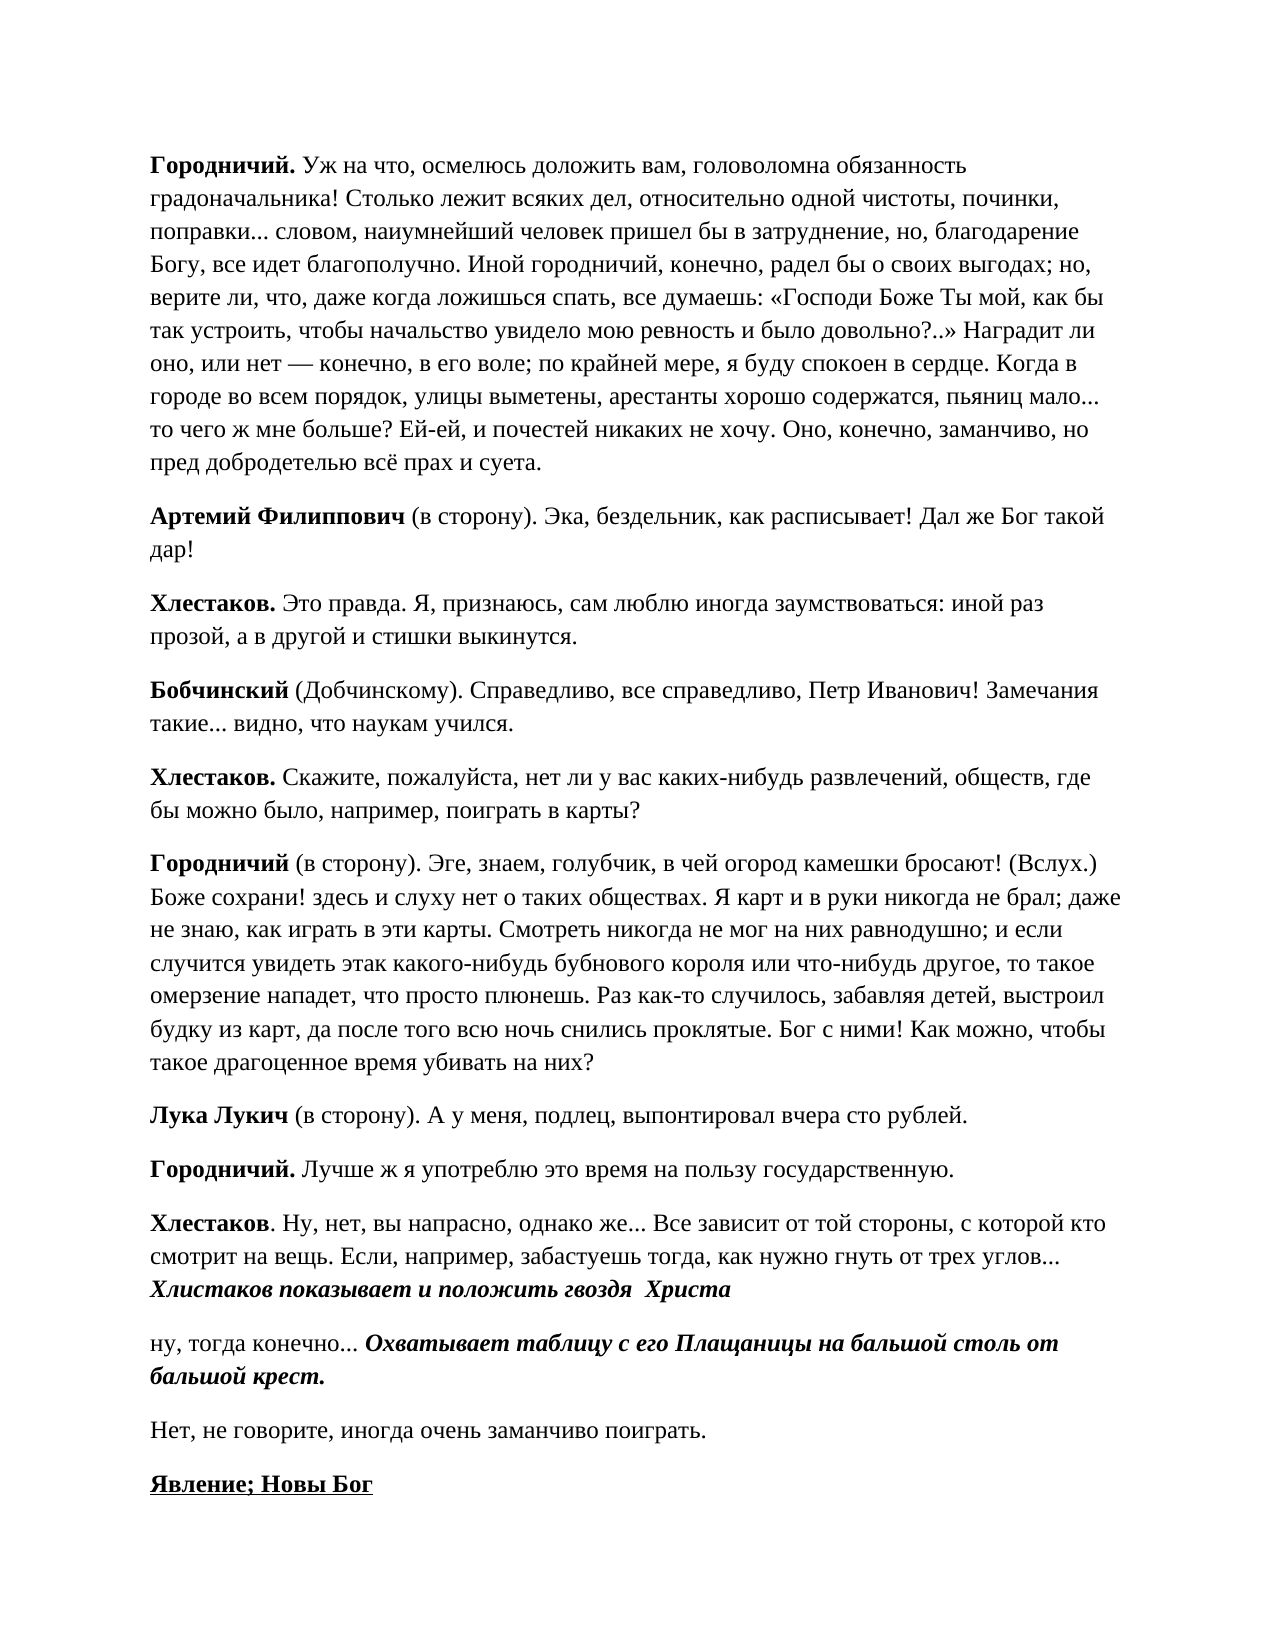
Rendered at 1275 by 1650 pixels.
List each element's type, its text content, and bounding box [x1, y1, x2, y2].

text Городничий (в сторону). Эге, знаем, голубчик, в чей огород камешки бросают! (Вслух.) Боже сохрани! здесь и слуху нет о таких обществах. Я карт и в руки никогда не брал; даже не знаю, как играть в эти карты. Смотреть никогда не мог на них равнодушно; и если случится увидеть этак какого-нибудь бубнового короля или что-нибудь другое, то такое омерзение нападет, что просто плюнешь. Раз как-то случилось, забавляя детей, выстроил будку из карт, да после того всю ночь снились проклятые. Бог с ними! Как можно, чтобы такое драгоценное время убивать на них? [150, 848, 1125, 1075]
text Бобчинский (Добчинскому). Справедливо, все справедливо, Петр Иванович! Замечания такие... видно, что наукам учился. [150, 675, 1125, 737]
text Городничий. Уж на что, осмелюсь доложить вам, головоломна обязанность градоначальника! Столько лежит всяких дел, относительно одной чистоты, починки, поправки... словом, наиумнейший человек пришел бы в затруднение, но, благодарение Богу, все идет благополучно. Иной городничий, конечно, радел бы о своих выгодах; но, верите ли, что, даже когда ложишься спать, все думаешь: «Господи Боже Ты мой, как бы так устроить, чтобы начальство увидело мою ревность и было довольно?..» Наградит ли оно, или нет — конечно, в его воле; по крайней мере, я буду спокоен в сердце. Когда в городе во всем порядок, улицы выметены, арестанты хорошо содержатся, пьяниц мало... то чего ж мне больше? Ей-ей, и почестей никаких не хочу. Оно, конечно, заманчиво, но пред добродетелью всё прах и суета. [150, 150, 1125, 476]
text Артемий Филиппович (в сторону). Эка, бездельник, как расписывает! Дал же Бог такой дар! [150, 501, 1125, 563]
text Хлестаков. Это правда. Я, признаюсь, сам люблю иногда заумствоваться: иной раз прозой, а в другой и стишки выкинутся. [150, 588, 1125, 650]
text Явление; Новы Бог [150, 1469, 1125, 1498]
text Нет, не говорите, иногда очень заманчиво поиграть. [150, 1415, 1125, 1444]
text Хлестаков. Ну, нет, вы напрасно, однако же... Все зависит от той стороны, с которой кто смотрит на вещь. Если, например, забастуешь тогда, как нужно гнуть от трех углов... Хлистаков показывает и положить гвоздя Христа [150, 1208, 1125, 1303]
text Лука Лукич (в сторону). А у меня, подлец, выпонтировал вчера сто рублей. [150, 1101, 1125, 1129]
text Хлестаков. Скажите, пожалуйста, нет ли у вас каких-нибудь развлечений, обществ, где бы можно было, например, поиграть в карты? [150, 762, 1125, 823]
text Городничий. Лучше ж я употреблю это время на пользу государственную. [150, 1154, 1125, 1183]
text ну, тогда конечно... Охватывает таблицу с его Плащаницы на бальшой столь от бальшой крест. [150, 1328, 1125, 1390]
